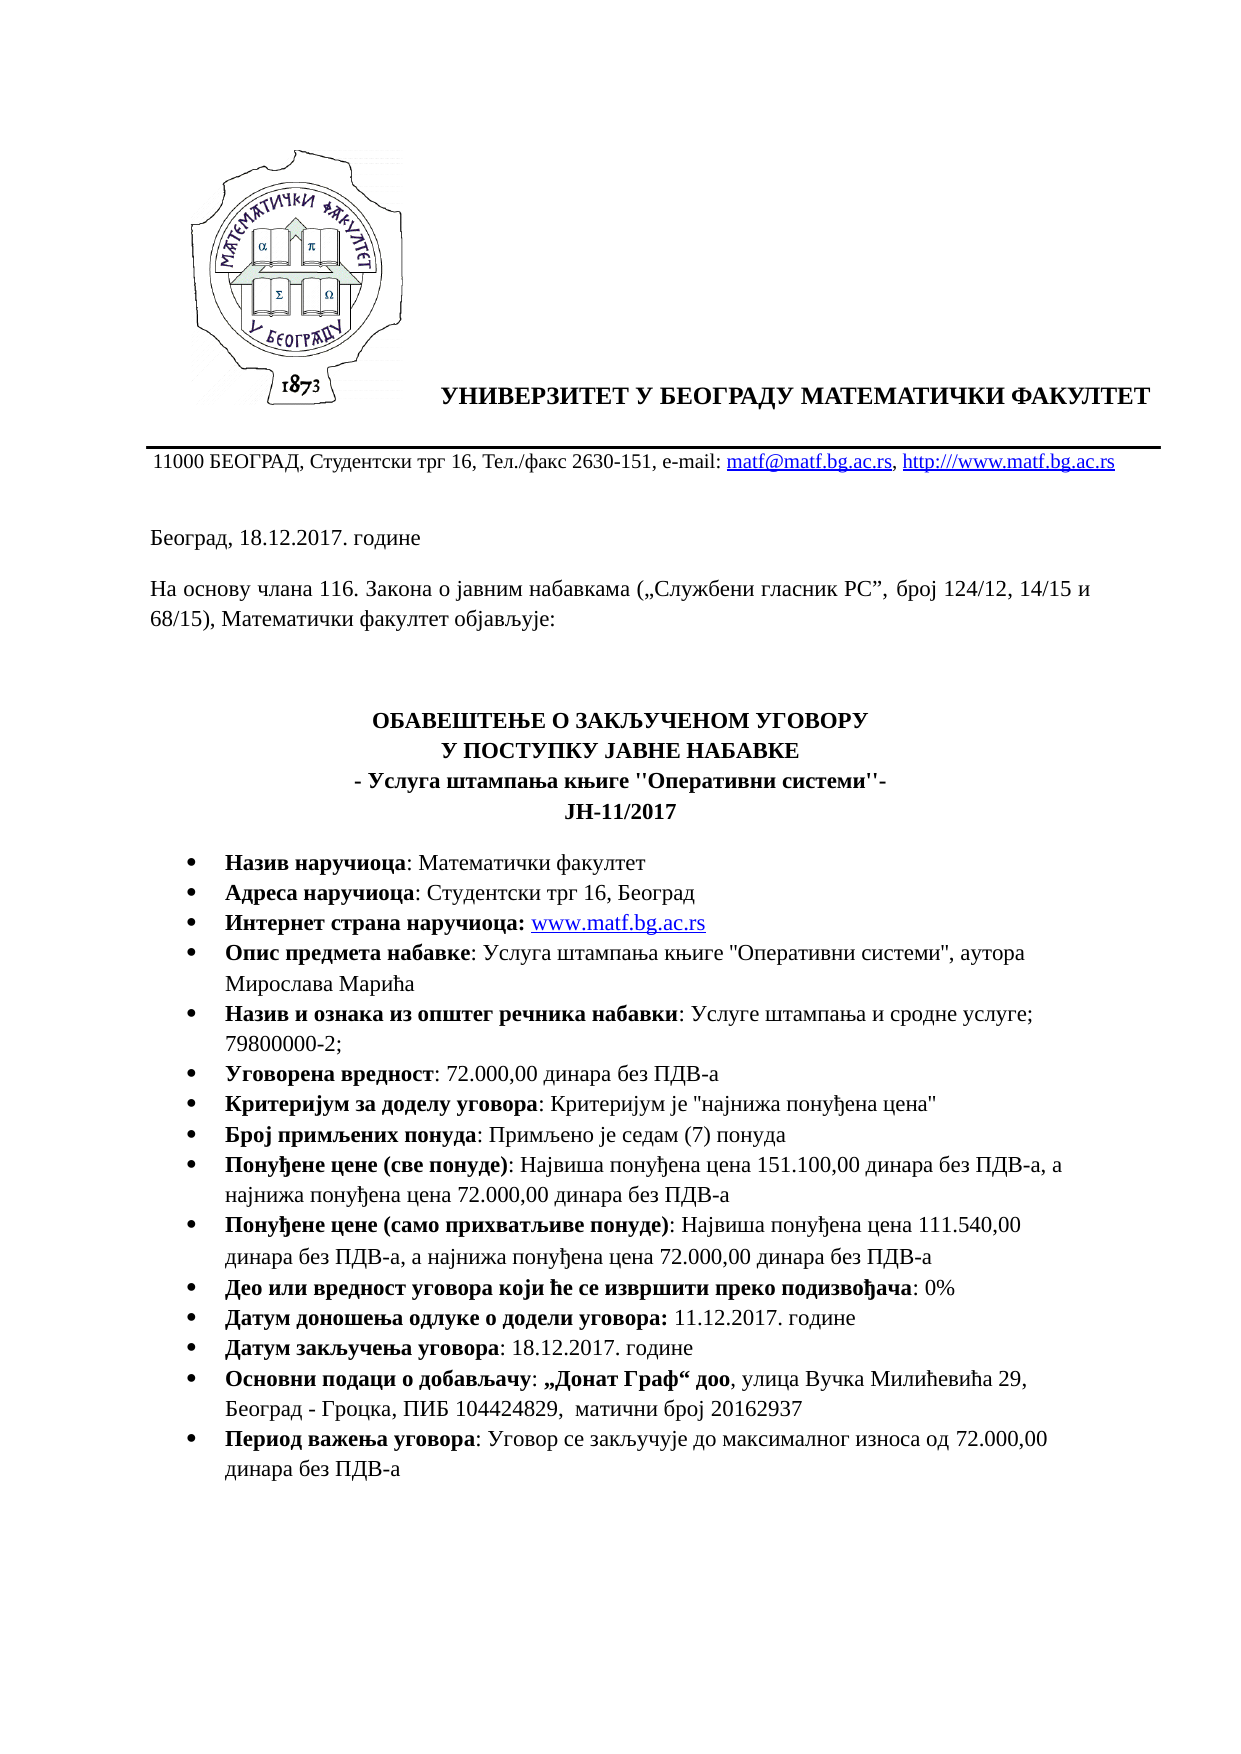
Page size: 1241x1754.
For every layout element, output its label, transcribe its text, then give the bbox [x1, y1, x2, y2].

list Критеријум за доделу уговора: Критеријум је ''најнижа понуђена цена'' [187, 1090, 1090, 1117]
list Део или вредност уговора који ће се извршити преко подизвођача: 0% [187, 1274, 1090, 1300]
list Назив и ознака из општег речника набавки: Услуге штампања и сродне услуге; 79800000-2; [187, 1000, 1090, 1056]
list Назив наручиоца: Математички факултет [187, 849, 1090, 875]
list Датум закључења уговора: 18.12.2017. године [187, 1334, 1090, 1361]
list Период важења уговора: Уговор се закључује до максималног износа од 72.000,00 динара без ПДВ-а [187, 1425, 1090, 1482]
list Понуђене цене (све понуде): Највиша понуђена цена 151.100,00 динара без ПДВ-а, а најнижа понуђена цена 72.000,00 динара без ПДВ-а [187, 1151, 1090, 1207]
table_cell 11000 БЕОГРАД, Студентски трг 16, Тел./факс 2630-151, e-mail: matf@matf.bg.ac.rs, http:///www.matf.bg.ac.rs [135, 449, 1172, 473]
list Основни подаци о добављачу: „Донат Граф“ доо, улица Вучка Милићевића 29, Београд - Гроцка, ПИБ 104424829, матични број 20162937 [187, 1364, 1090, 1421]
list Понуђене цене (само прихватљиве понуде): Највиша понуђена цена 111.540,00 динара без ПДВ-а, а најнижа понуђена цена 72.000,00 динара без ПДВ-а [187, 1211, 1090, 1270]
picture [190, 150, 403, 405]
text ОБАВЕШТЕЊЕ О ЗАКЉУЧЕНОМ УГОВОРУ У ПОСТУПКУ ЈАВНЕ НАБАВКЕ - Услуга штампања књиге ''Оперативни системи''- ЈН-11/2017 [150, 707, 1090, 824]
list Опис предмета набавке: Услуга штампања књиге ''Оперативни системи'', аутора Мирослава Марића [187, 939, 1090, 996]
text Београд, 18.12.2017. године [150, 524, 1090, 550]
list Интернет страна наручиоца: www.matf.bg.ac.rs [187, 909, 1090, 936]
table_header УНИВЕРЗИТЕТ У БЕОГРАДУ МАТЕМАТИЧКИ ФАКУЛТЕТ [135, 150, 1172, 449]
text На основу члана 116. Закона о јавним набавкама („Службени гласник РС”, број 124/12, 14/15 и 68/15), Математички факултет објављује: [150, 575, 1090, 631]
list Број примљених понуда: Примљено је седам (7) понуда [187, 1121, 1090, 1147]
list Уговорена вредност: 72.000,00 динара без ПДВ-а [187, 1060, 1090, 1087]
list Датум доношења одлуке о додели уговора: 11.12.2017. године [187, 1304, 1090, 1331]
list Адреса наручиоца: Студентски трг 16, Београд [187, 879, 1090, 905]
